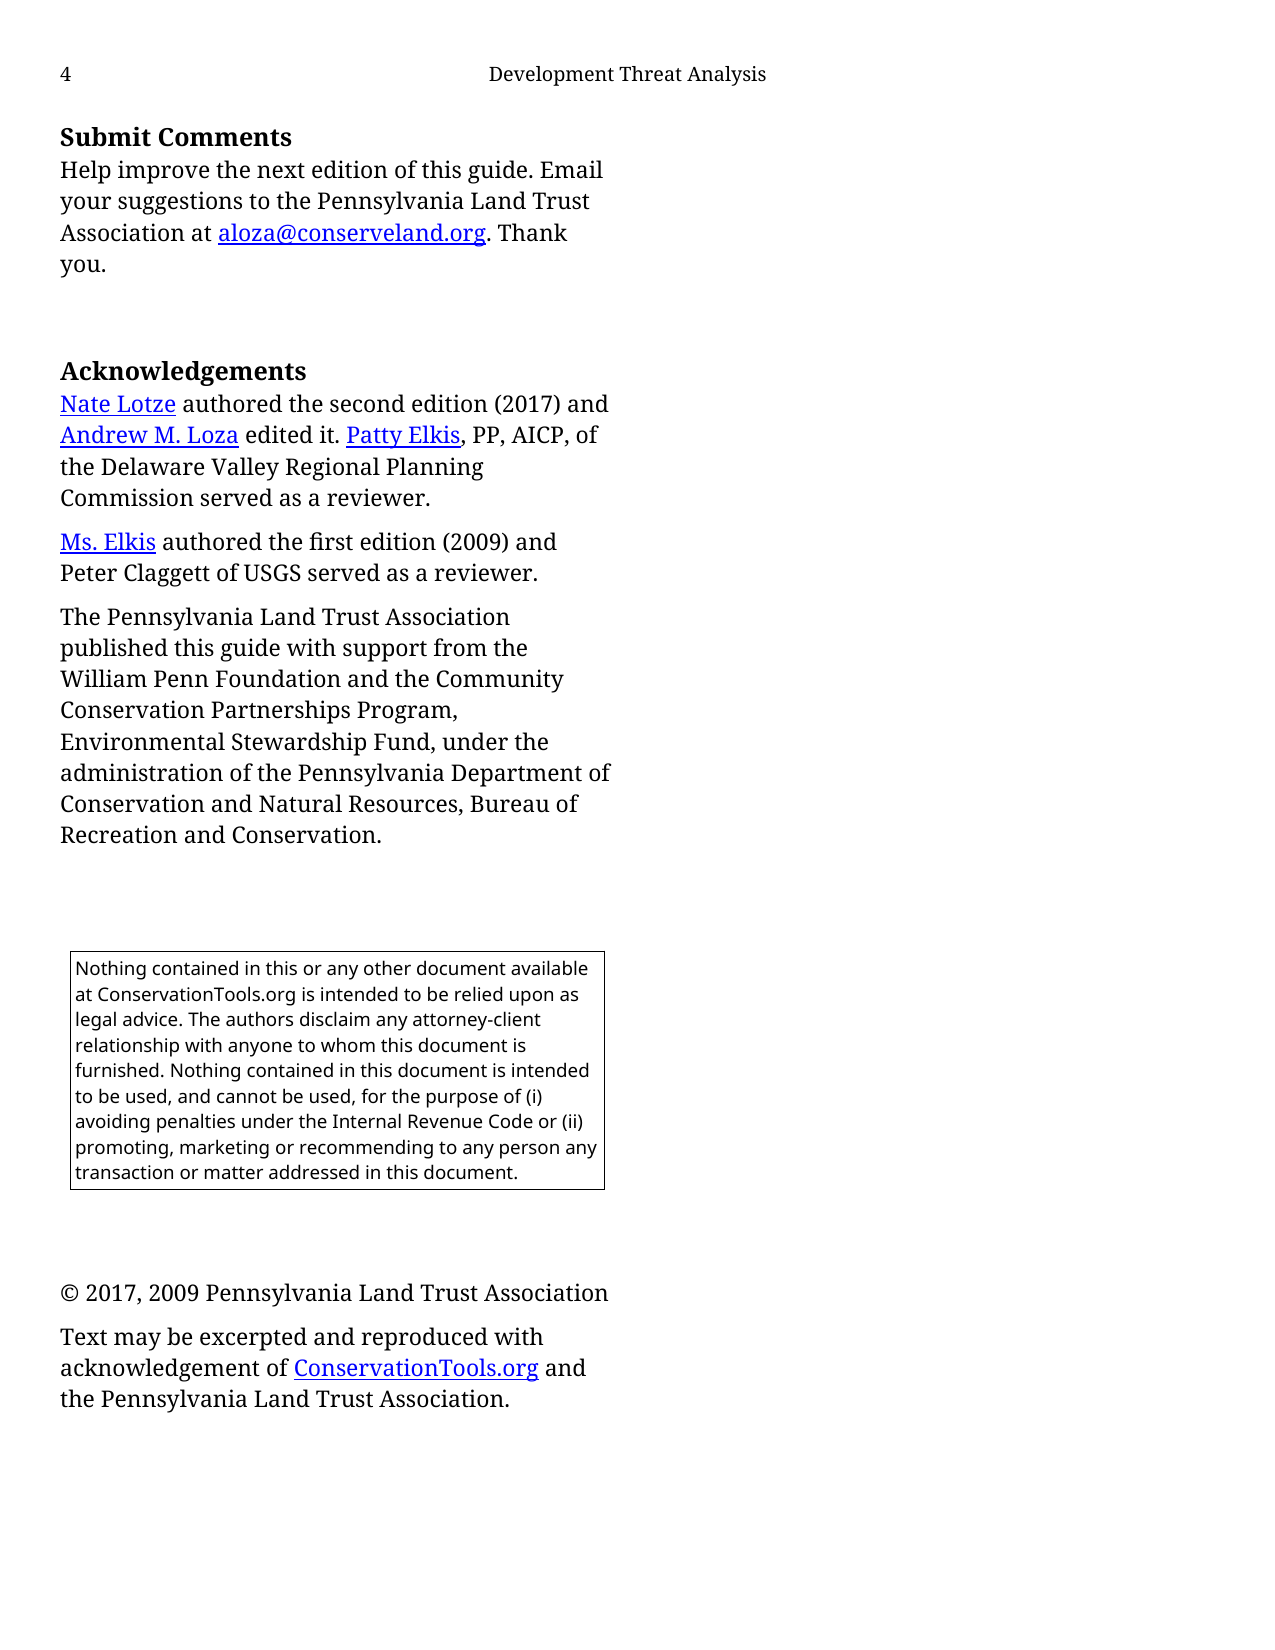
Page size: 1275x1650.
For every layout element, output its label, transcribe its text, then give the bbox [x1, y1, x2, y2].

text Acknowledgements [60, 354, 615, 388]
text Text may be excerpted and reproduced with acknowledgement of ConservationTools.org and the Pennsylvania Land Trust Association. [60, 1321, 615, 1415]
text © 2017, 2009 Pennsylvania Land Trust Association [60, 1277, 615, 1308]
text Nothing contained in this or any other document available at ConservationTools.org is intended to be relied upon as legal advice. The authors disclaim any attorney-client relationship with anyone to whom this document is furnished. Nothing contained in this document is intended to be used, and cannot be used, for the purpose of (i) avoiding penalties under the Internal Revenue Code or (ii) promoting, marketing or recommending to any person any transaction or matter addressed in this document. [71, 952, 604, 1189]
text Ms. Elkis authored the first edition (2009) and Peter Claggett of USGS served as a reviewer. [60, 526, 615, 588]
text Submit Comments [60, 120, 615, 154]
text Help improve the next edition of this guide. Email your suggestions to the Pennsylvania Land Trust Association at aloza@conserveland.org. Thank you. [60, 154, 615, 279]
text Nate Lotze authored the second edition (2017) and Andrew M. Loza edited it. Patty Elkis, PP, AICP, of the Delaware Valley Regional Planning Commission served as a reviewer. [60, 388, 615, 513]
text The Pennsylvania Land Trust Association published this guide with support from the William Penn Foundation and the Community Conservation Partnerships Program, Environmental Stewardship Fund, under the administration of the Pennsylvania Department of Conservation and Natural Resources, Bureau of Recreation and Conservation. [60, 601, 615, 851]
